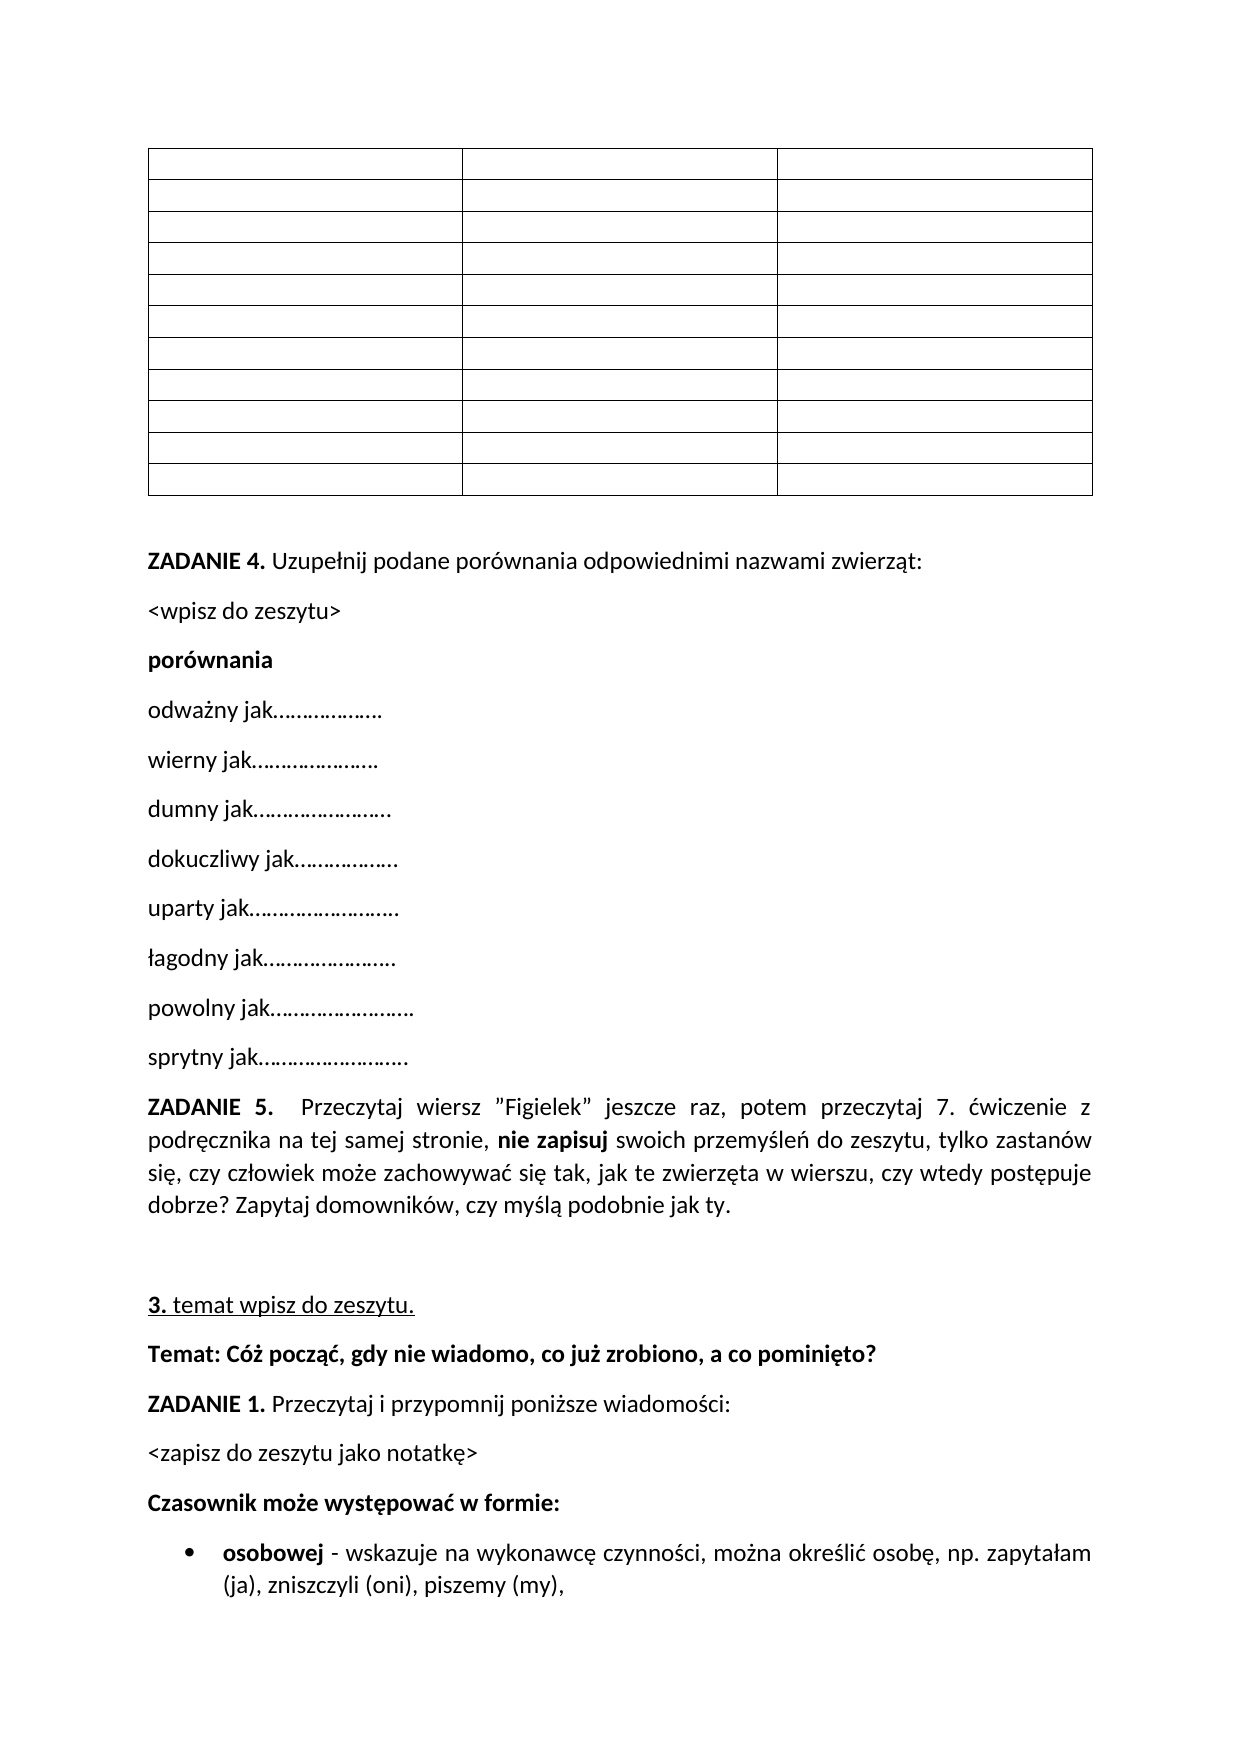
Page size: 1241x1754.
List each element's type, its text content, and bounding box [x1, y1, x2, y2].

text ZADANIE 5. Przeczytaj wiersz ”Figielek” jeszcze raz, potem przeczytaj 7. ćwiczenie z podręcznika na tej samej stronie, nie zapisuj swoich przemyśleń do zeszytu, tylko zastanów się, czy człowiek może zachowywać się tak, jak te zwierzęta w wierszu, czy wtedy postępuje dobrze? Zapytaj domowników, czy myślą podobnie jak ty. [148, 1091, 1093, 1220]
table_cell [778, 433, 1092, 463]
table_cell [778, 306, 1092, 337]
text 3. temat wpisz do zeszytu. [148, 1289, 1093, 1319]
table_cell [463, 433, 777, 463]
text Czasownik może występować w formie: [148, 1487, 1093, 1518]
table_cell [149, 338, 462, 368]
text wierny jak…………………. [148, 744, 1093, 774]
text uparty jak…………………….. [148, 892, 1093, 923]
table_cell [778, 464, 1092, 495]
table_cell [463, 149, 777, 179]
table_cell [463, 401, 777, 432]
table_cell [778, 212, 1092, 242]
table_cell [463, 464, 777, 495]
table_cell [149, 464, 462, 495]
table_cell [149, 401, 462, 432]
table_cell [149, 243, 462, 274]
text powolny jak……………………. [148, 992, 1093, 1022]
text porównania [148, 644, 1093, 675]
table_cell [463, 338, 777, 368]
table_cell [463, 180, 777, 211]
table_cell [149, 275, 462, 305]
table_cell [778, 370, 1092, 400]
table_cell [149, 180, 462, 211]
table_cell [778, 243, 1092, 274]
table_cell [463, 306, 777, 337]
table_cell [149, 433, 462, 463]
table_cell [149, 149, 462, 179]
table_cell [778, 149, 1092, 179]
text dumny jak…………………… [148, 793, 1093, 824]
table_cell [149, 212, 462, 242]
text ZADANIE 4. Uzupełnij podane porównania odpowiednimi nazwami zwierząt: [148, 545, 1093, 576]
table_cell [463, 212, 777, 242]
text łagodny jak………………….. [148, 942, 1093, 973]
text Temat: Cóż począć, gdy nie wiadomo, co już zrobiono, a co pominięto? [148, 1338, 1093, 1369]
table_cell [778, 275, 1092, 305]
text odważny jak………………. [148, 694, 1093, 725]
text <wpisz do zeszytu> [148, 595, 1093, 626]
table_cell [463, 275, 777, 305]
text <zapisz do zeszytu jako notatkę> [148, 1437, 1093, 1468]
text ZADANIE 1. Przeczytaj i przypomnij poniższe wiadomości: [148, 1388, 1093, 1418]
table_cell [149, 370, 462, 400]
table_cell [778, 180, 1092, 211]
text dokuczliwy jak……………… [148, 843, 1093, 873]
list osobowej - wskazuje na wykonawcę czynności, można określić osobę, np. zapytałam (ja), zniszczyli (oni), piszemy (my), [185, 1537, 1093, 1600]
table_cell [463, 243, 777, 274]
table_cell [778, 401, 1092, 432]
text sprytny jak…………………….. [148, 1041, 1093, 1072]
table_cell [149, 306, 462, 337]
table_cell [463, 370, 777, 400]
table_cell [778, 338, 1092, 368]
